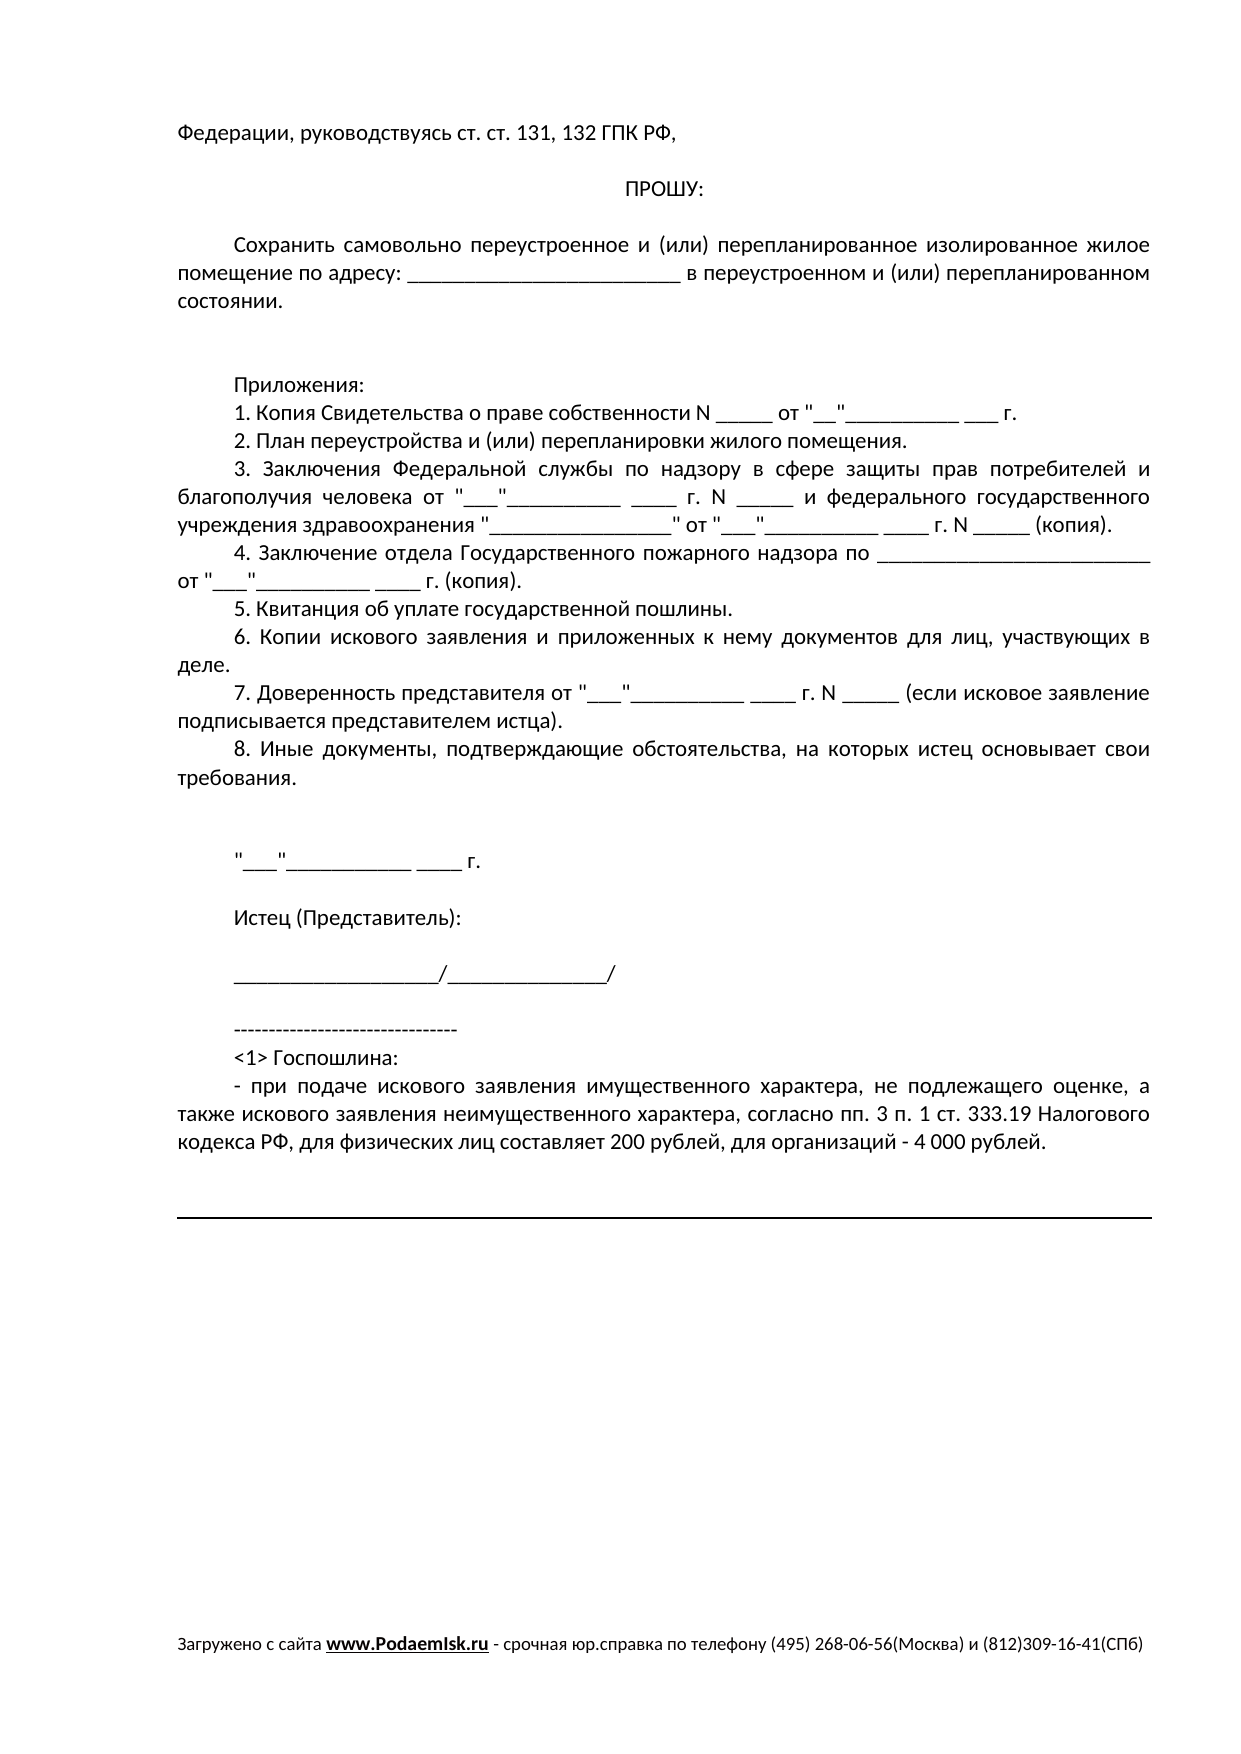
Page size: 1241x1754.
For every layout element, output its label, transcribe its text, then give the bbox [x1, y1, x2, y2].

text 7. Доверенность представителя от "___"__________ ____ г. N _____ (если исковое заявление подписывается представителем истца). [177, 678, 1152, 734]
text ПРОШУ: [177, 174, 1152, 202]
text 1. Копия Свидетельства о праве собственности N _____ от "__"__________ ___ г. [177, 398, 1152, 426]
text 3. Заключения Федеральной службы по надзору в сфере защиты прав потребителей и благополучия человека от "___"__________ ____ г. N _____ и федерального государственного учреждения здравоохранения "________________" от "___"__________ ____ г. N _____ (копия). [177, 454, 1152, 538]
text 4. Заключение отдела Государственного пожарного надзора по ________________________ от "___"__________ ____ г. (копия). [177, 538, 1152, 594]
text Приложения: [177, 370, 1152, 398]
text Истец (Представитель): [177, 903, 1152, 931]
text "___"___________ ____ г. [177, 847, 1152, 875]
text 5. Квитанция об уплате государственной пошлины. [177, 594, 1152, 622]
text 2. План переустройства и (или) перепланировки жилого помещения. [177, 426, 1152, 454]
text -------------------------------- [177, 1015, 1152, 1043]
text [177, 118, 1152, 146]
text __________________/______________/ [177, 959, 1152, 987]
text - при подаче искового заявления имущественного характера, не подлежащего оценке, а также искового заявления неимущественного характера, согласно пп. 3 п. 1 ст. 333.19 Налогового кодекса РФ, для физических лиц составляет 200 рублей, для организаций - 4 000 рублей. [177, 1071, 1152, 1155]
text Сохранить самовольно переустроенное и (или) перепланированное изолированное жилое помещение по адресу: ________________________ в переустроенном и (или) перепланированном состоянии. [177, 230, 1152, 314]
text <1> Госпошлина: [177, 1043, 1152, 1071]
text 8. Иные документы, подтверждающие обстоятельства, на которых истец основывает свои требования. [177, 734, 1152, 791]
text 6. Копии искового заявления и приложенных к нему документов для лиц, участвующих в деле. [177, 622, 1152, 678]
